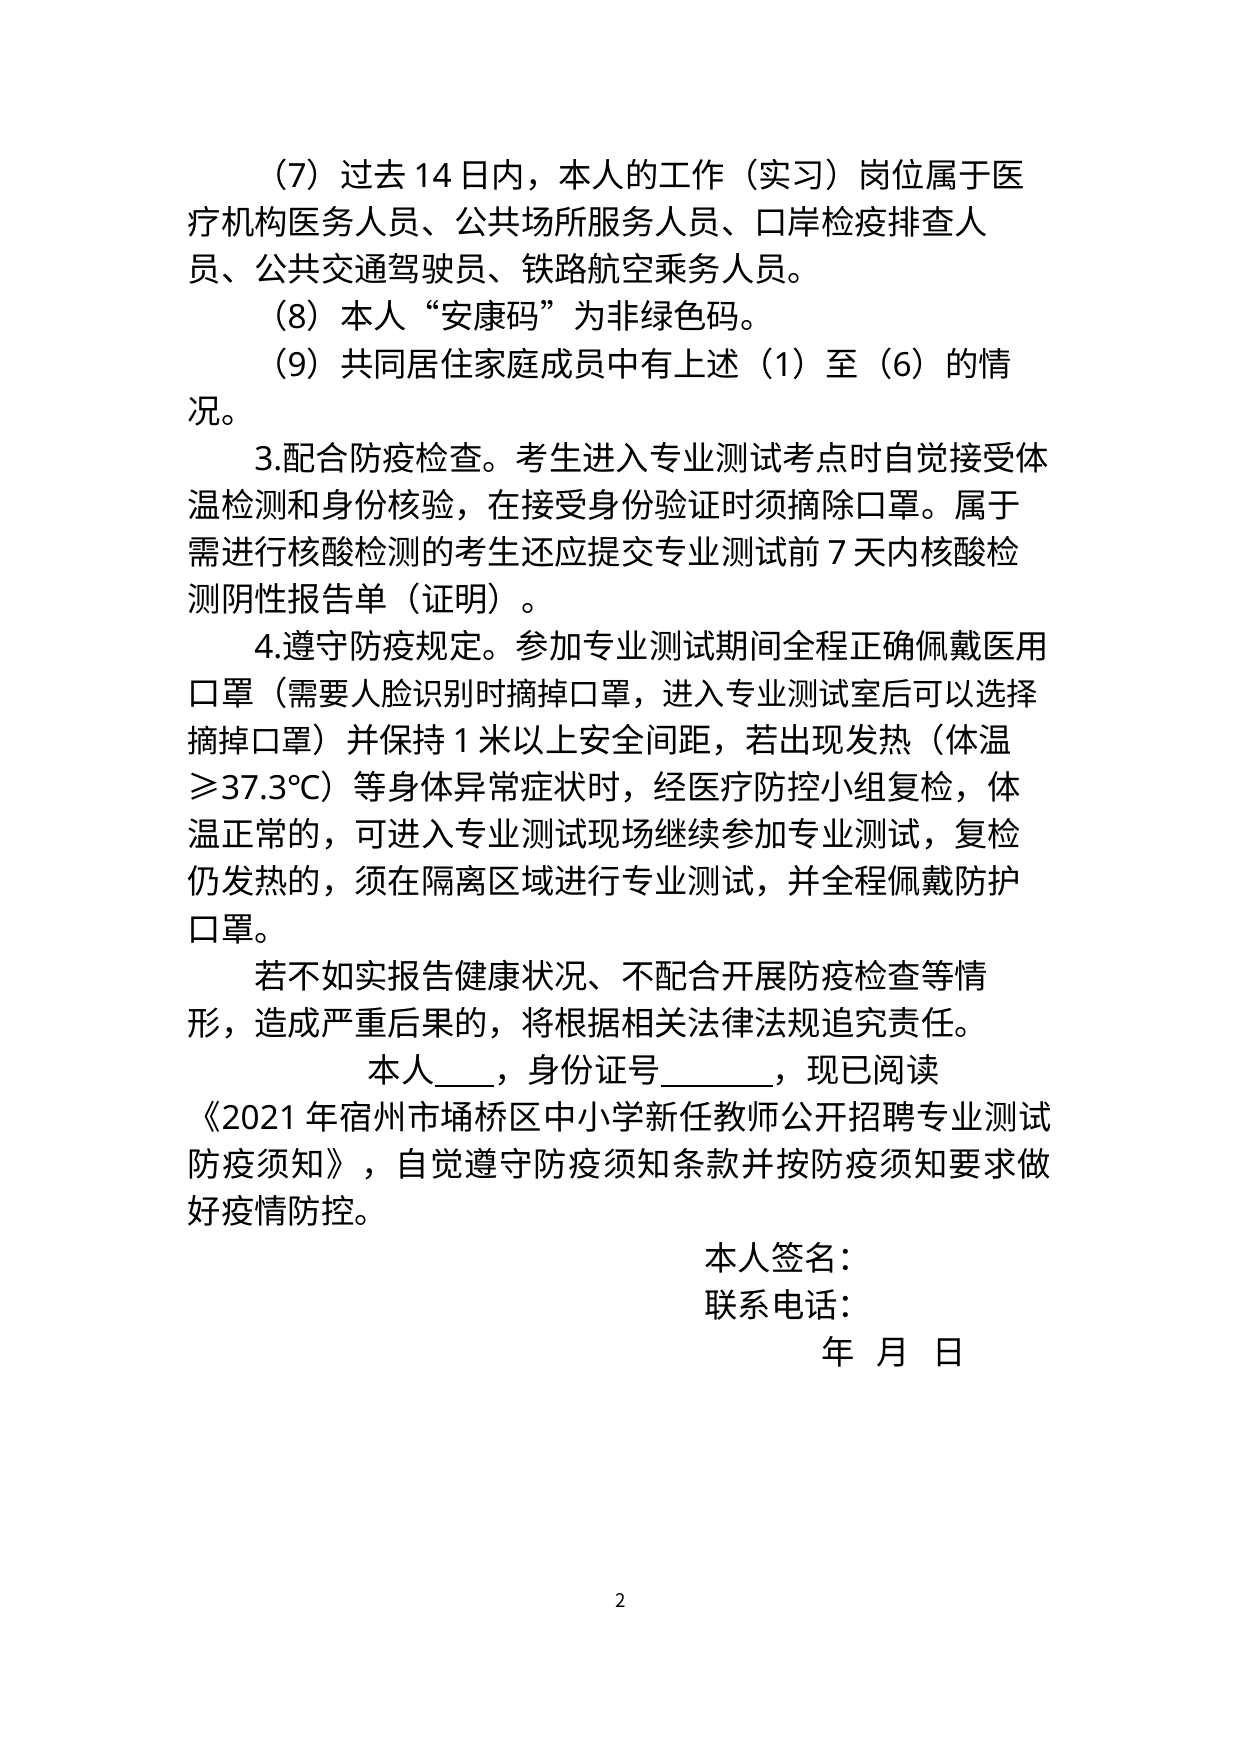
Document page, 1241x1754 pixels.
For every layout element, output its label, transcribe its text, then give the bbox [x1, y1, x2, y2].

text 3.配合防疫检查。考生进入专业测试考点时自觉接受体温检测和身份核验，在接受身份验证时须摘除口罩。属于需进行核酸检测的考生还应提交专业测试前7天内核酸检测阴性报告单（证明）。 [187, 432, 1053, 621]
text 联系电话： [187, 1280, 1053, 1327]
text （7）过去14日内，本人的工作（实习）岗位属于医疗机构医务人员、公共场所服务人员、口岸检疫排查人员、公共交通驾驶员、铁路航空乘务人员。 [187, 150, 1053, 291]
text （9）共同居住家庭成员中有上述（1）至（6）的情况。 [187, 338, 1053, 432]
text 本人 ，身份证号 ，现已阅读 [187, 1044, 1053, 1092]
text 4.遵守防疫规定。参加专业测试期间全程正确佩戴医用口罩（需要人脸识别时摘掉口罩，进入专业测试室后可以选择摘掉口罩）并保持1米以上安全间距，若出现发热（体温≥37.3℃）等身体异常症状时，经医疗防控小组复检，体温正常的，可进入专业测试现场继续参加专业测试，复检仍发热的，须在隔离区域进行专业测试，并全程佩戴防护口罩。 [187, 621, 1053, 950]
text 《2021年宿州市埇桥区中小学新任教师公开招聘专业测试防疫须知》，自觉遵守防疫须知条款并按防疫须知要求做好疫情防控。 [187, 1092, 1053, 1233]
text 若不如实报告健康状况、不配合开展防疫检查等情形，造成严重后果的，将根据相关法律法规追究责任。 [187, 950, 1053, 1044]
text 年 月 日 [187, 1327, 1053, 1374]
text 本人签名： [187, 1233, 1053, 1280]
text （8）本人“安康码”为非绿色码。 [187, 291, 1053, 338]
